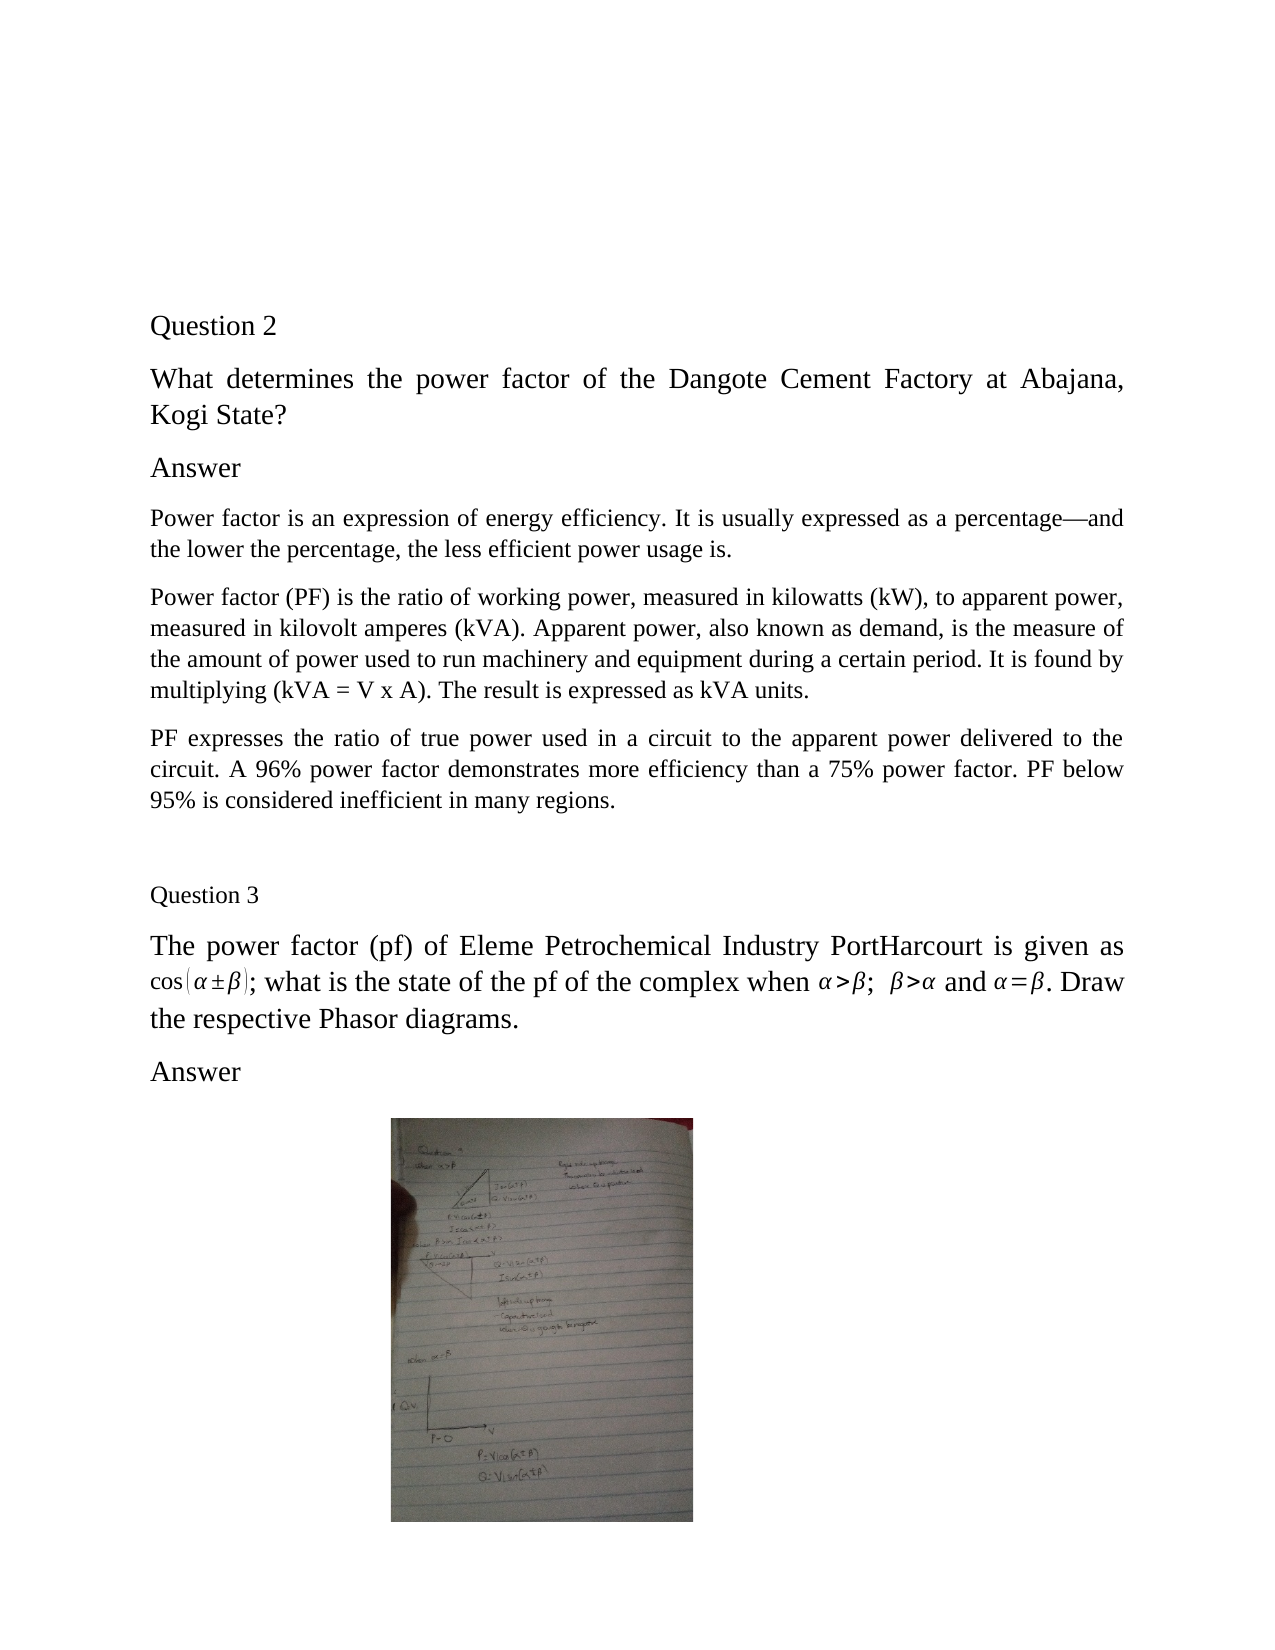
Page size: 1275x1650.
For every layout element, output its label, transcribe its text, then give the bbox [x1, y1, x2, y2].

text Answer [150, 450, 1125, 484]
text Question 3 [150, 880, 1125, 909]
text The power factor (pf) of Eleme Petrochemical Industry PortHarcourt is given as ; what is the state of the pf of the complex when ; and . Draw the respective Phasor diagrams. [150, 928, 1125, 1034]
picture [390, 1118, 694, 1522]
text PF expresses the ratio of true power used in a circuit to the apparent power delivered to the circuit. A 96% power factor demonstrates more efficiency than a 75% power factor. PF below 95% is considered inefficient in many regions. [150, 723, 1125, 813]
text Answer [150, 1054, 1125, 1087]
text What determines the power factor of the Dangote Cement Factory at Abajana, Kogi State? [150, 361, 1125, 431]
text Power factor is an expression of energy efficiency. It is usually expressed as a percentage—and the lower the percentage, the less efficient power usage is. [150, 503, 1125, 563]
text Question 2 [150, 308, 1125, 342]
text Power factor (PF) is the ratio of working power, measured in kilowatts (kW), to apparent power, measured in kilovolt amperes (kVA). Apparent power, also known as demand, is the measure of the amount of power used to run machinery and equipment during a certain period. It is found by multiplying (kVA = V x A). The result is expressed as kVA units. [150, 582, 1125, 704]
